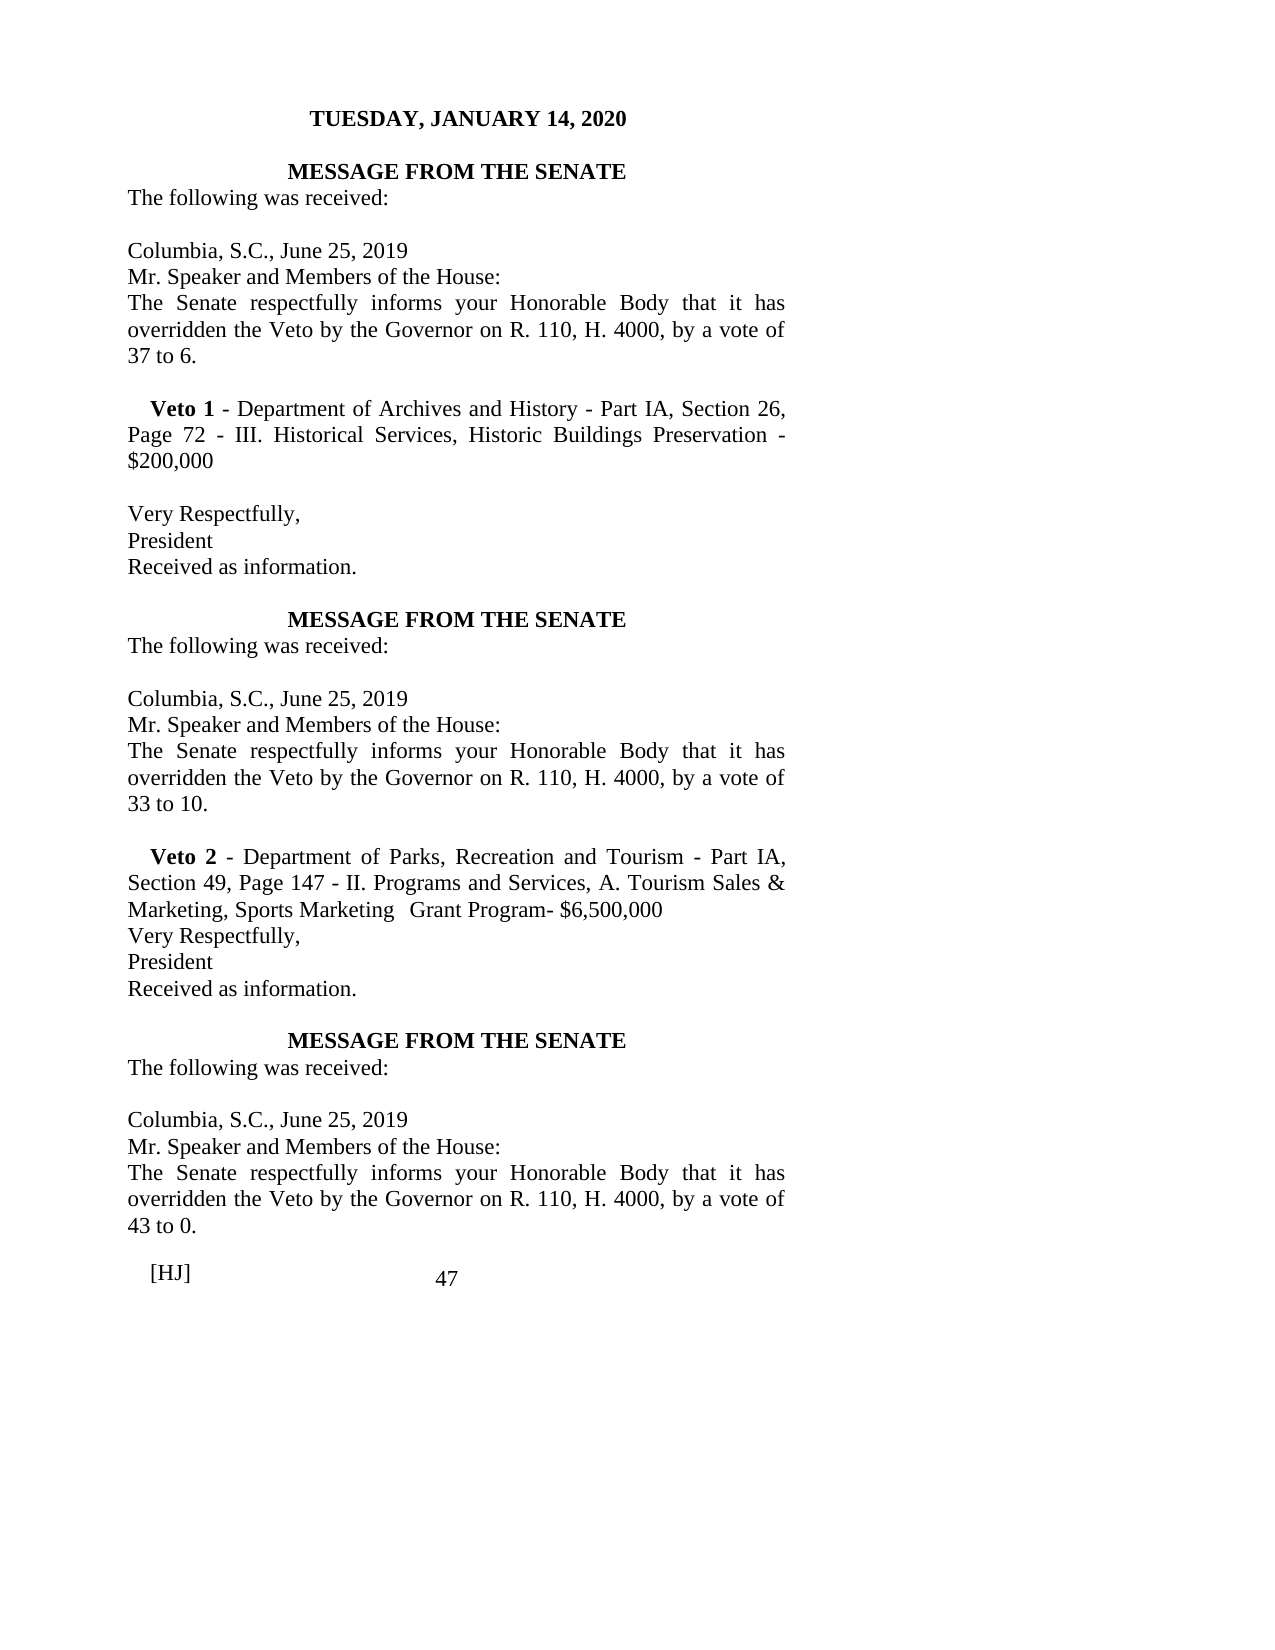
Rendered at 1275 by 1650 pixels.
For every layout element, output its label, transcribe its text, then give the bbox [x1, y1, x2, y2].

text Columbia, S.C., June 25, 2019 [127, 1106, 786, 1133]
text MESSAGE FROM THE SENATE [127, 606, 786, 632]
text Received as information. [127, 553, 786, 579]
text The following was received: [127, 632, 786, 658]
text Very Respectfully, [127, 500, 786, 527]
text President [127, 527, 786, 553]
text The Senate respectfully informs your Honorable Body that it has overridden the Veto by the Governor on R. 110, H. 4000, by a vote of 33 to 10. [127, 737, 786, 817]
text Columbia, S.C., June 25, 2019 [127, 685, 786, 711]
text President [127, 948, 786, 975]
text The Senate respectfully informs your Honorable Body that it has overridden the Veto by the Governor on R. 110, H. 4000, by a vote of 43 to 0. [127, 1159, 786, 1238]
text Mr. Speaker and Members of the House: [127, 1133, 786, 1159]
text Very Respectfully, [127, 922, 786, 948]
text Mr. Speaker and Members of the House: [127, 711, 786, 737]
text Columbia, S.C., June 25, 2019 [127, 237, 786, 263]
text The following was received: [127, 1054, 786, 1080]
text Mr. Speaker and Members of the House: [127, 263, 786, 289]
text The Senate respectfully informs your Honorable Body that it has overridden the Veto by the Governor on R. 110, H. 4000, by a vote of 37 to 6. [127, 289, 786, 368]
text Received as information. [127, 975, 786, 1001]
text MESSAGE FROM THE SENATE [127, 158, 786, 184]
text The following was received: [127, 184, 786, 210]
text Veto 1 - Department of Archives and History - Part IA, Section 26, Page 72 - III. Historical Services, Historic Buildings Preservation - $200,000 [127, 395, 786, 474]
text Veto 2 - Department of Parks, Recreation and Tourism - Part IA, Section 49, Page 147 - II. Programs and Services, A. Tourism Sales & Marketing, Sports Marketing Grant Program- $6,500,000 [127, 843, 786, 922]
text MESSAGE FROM THE SENATE [127, 1027, 786, 1054]
